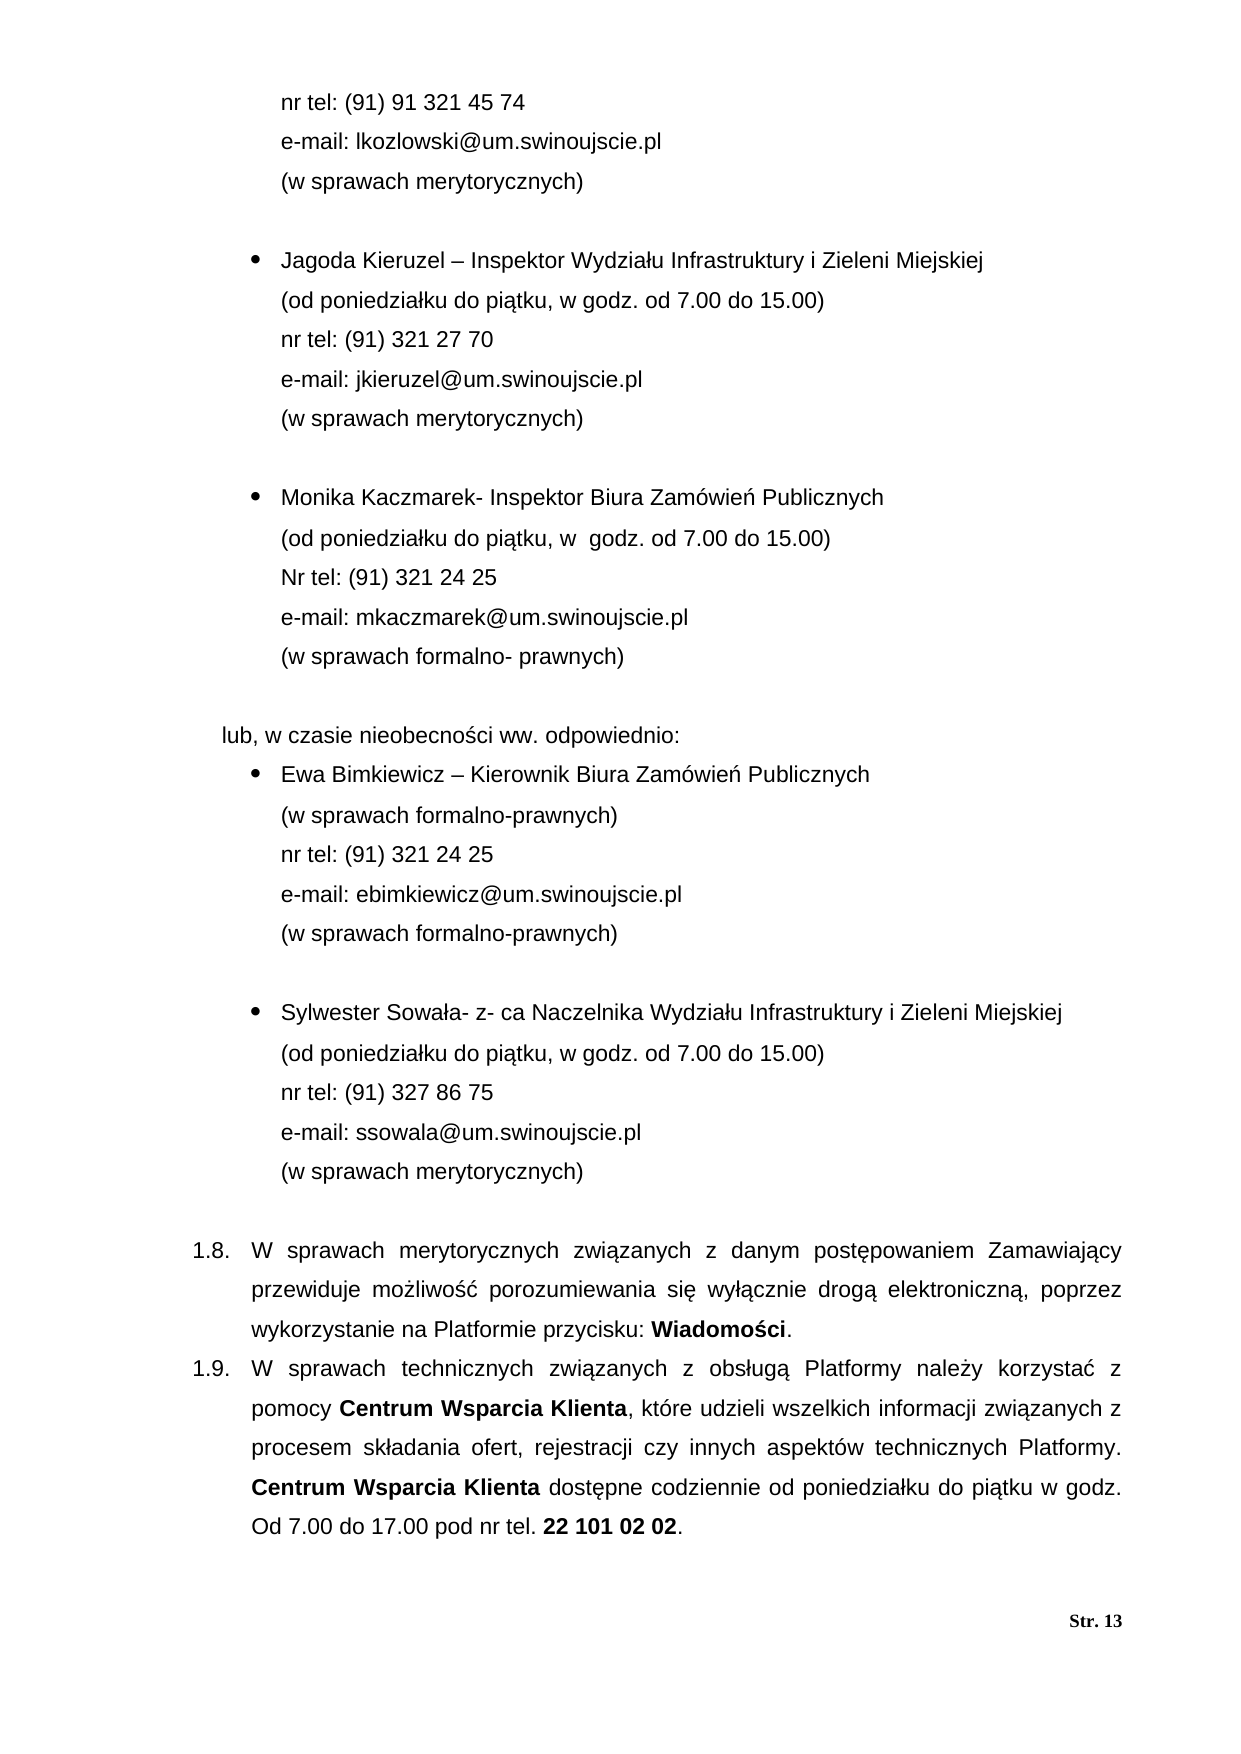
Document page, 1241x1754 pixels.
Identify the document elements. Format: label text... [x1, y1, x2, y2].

text lub, w czasie nieobecności ww. odpowiednio: [148, 722, 1122, 748]
list e-mail: mkaczmarek@um.swinoujscie.pl [281, 603, 1122, 630]
list (w sprawach formalno-prawnych) [281, 920, 1122, 947]
list (w sprawach formalno-prawnych) [281, 802, 1122, 828]
list Ewa Bimkiewicz – Kierownik Biura Zamówień Publicznych [251, 761, 1122, 788]
list nr tel: (91) 321 24 25 [281, 841, 1122, 868]
list e-mail: lkozlowski@um.swinoujscie.pl [281, 128, 1122, 154]
list W sprawach merytorycznych związanych z danym postępowaniem Zamawiający przewiduje możliwość porozumiewania się wyłącznie drogą elektroniczną, poprzez wykorzystanie na Platformie przycisku: Wiadomości. [192, 1237, 1122, 1342]
list nr tel: (91) 321 27 70 [281, 326, 1122, 353]
list (od poniedziałku do piątku, w godz. od 7.00 do 15.00) [281, 1039, 1122, 1066]
list W sprawach technicznych związanych z obsługą Platformy należy korzystać z pomocy Centrum Wsparcia Klienta, które udzieli wszelkich informacji związanych z procesem składania ofert, rejestracji czy innych aspektów technicznych Platformy. Centrum Wsparcia Klienta dostępne codziennie od poniedziałku do piątku w godz. Od 7.00 do 17.00 pod nr tel. 22 101 02 02. [192, 1355, 1122, 1539]
list Jagoda Kieruzel – Inspektor Wydziału Infrastruktury i Zieleni Miejskiej [251, 247, 1122, 273]
list Nr tel: (91) 321 24 25 [281, 564, 1122, 590]
text e-mail: ssowala@um.swinoujscie.pl [281, 1118, 1122, 1145]
list nr tel: (91) 91 321 45 74 [281, 89, 1122, 115]
list (w sprawach merytorycznych) [281, 168, 1122, 194]
text (w sprawach merytorycznych) [281, 1158, 1122, 1184]
list Sylwester Sowała- z- ca Naczelnika Wydziału Infrastruktury i Zieleni Miejskiej [251, 999, 1122, 1026]
text nr tel: (91) 327 86 75 [281, 1079, 1122, 1105]
list e-mail: ebimkiewicz@um.swinoujscie.pl [281, 881, 1122, 907]
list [281, 287, 1122, 313]
list (w sprawach merytorycznych) [281, 405, 1122, 432]
list e-mail: jkieruzel@um.swinoujscie.pl [281, 366, 1122, 392]
list (w sprawach formalno- prawnych) [281, 643, 1122, 669]
list (od poniedziałku do piątku, w godz. od 7.00 do 15.00) [281, 524, 1122, 551]
list Monika Kaczmarek- Inspektor Biura Zamówień Publicznych [251, 484, 1122, 511]
